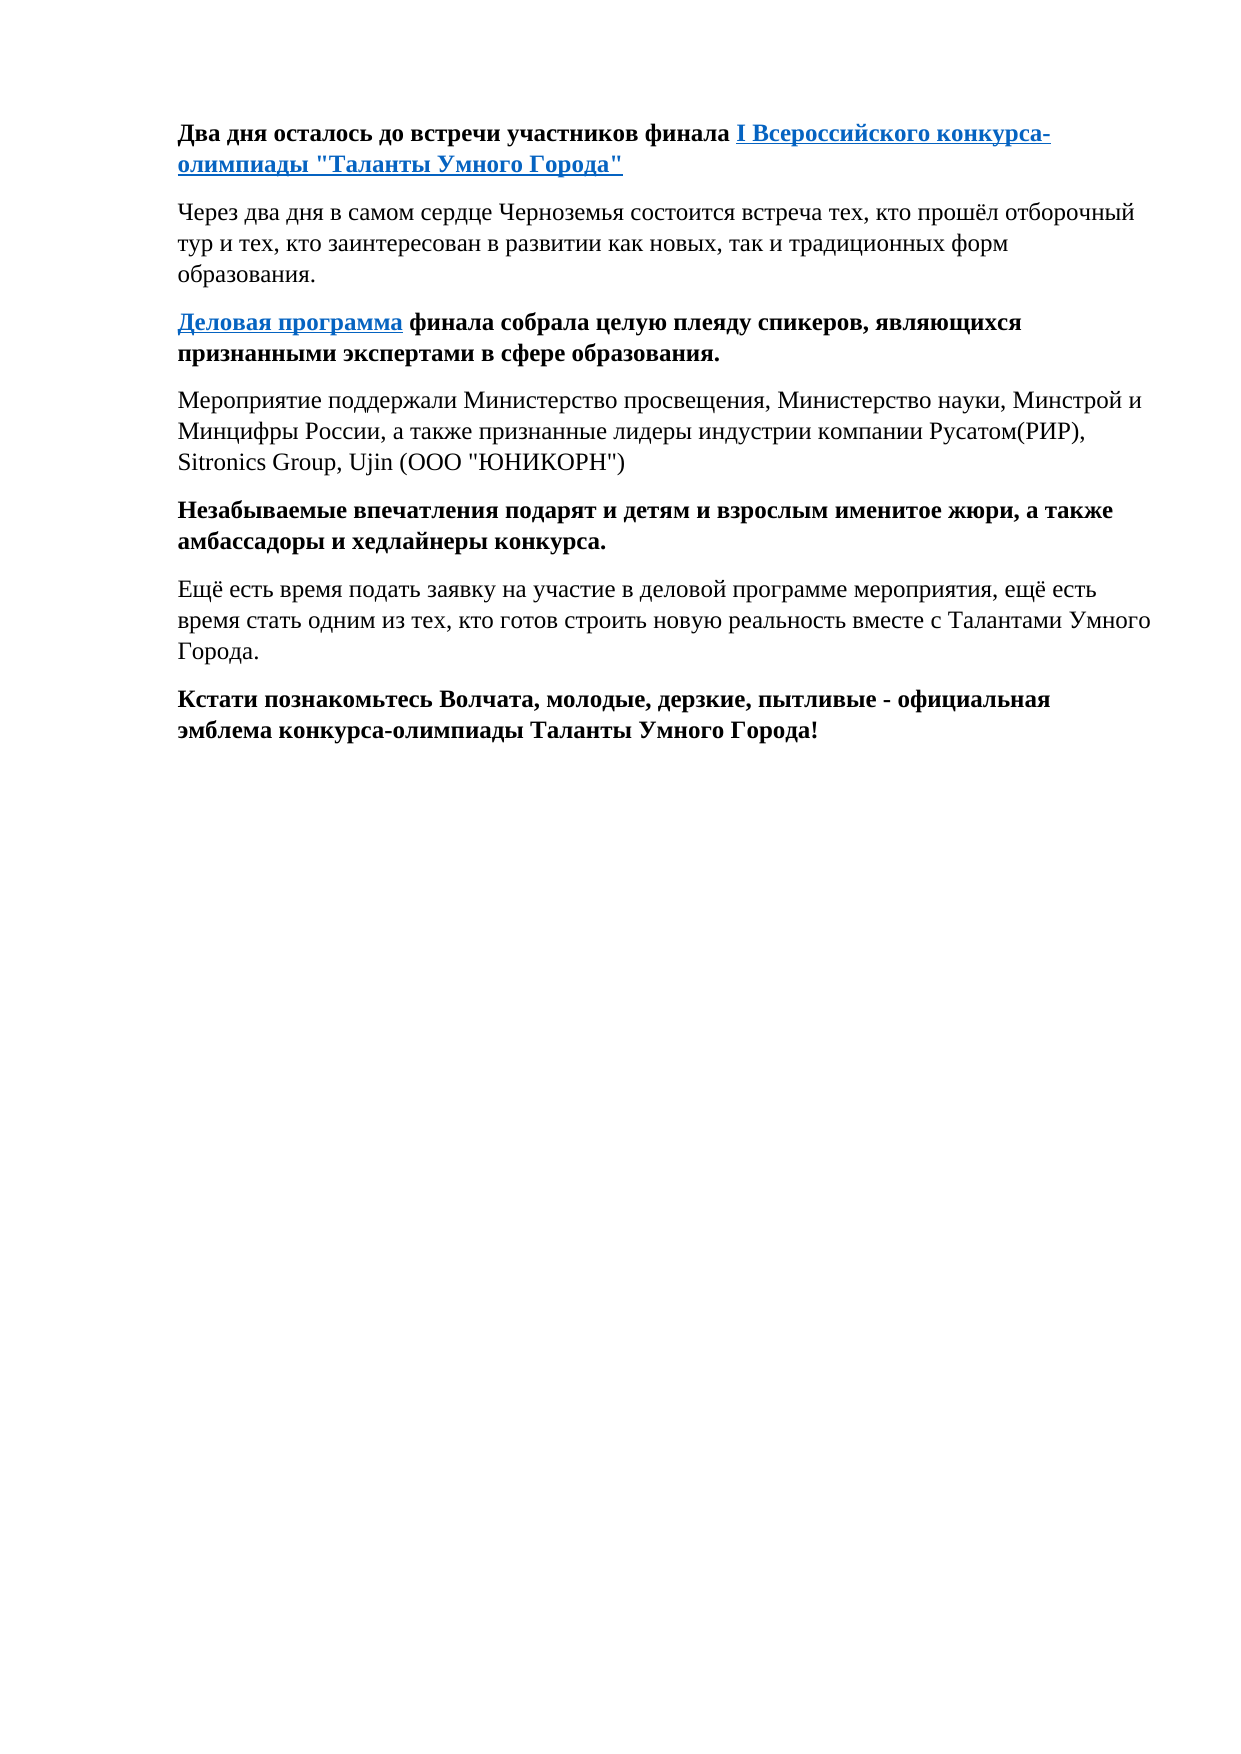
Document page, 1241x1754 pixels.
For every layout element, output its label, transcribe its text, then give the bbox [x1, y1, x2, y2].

text Деловая программа финала собрала целую плеяду спикеров, являющихся признанными экспертами в сфере образования. [177, 307, 1152, 366]
text Мероприятие поддержали Министерство просвещения, Министерство науки, Минстрой и Минцифры России, а также признанные лидеры индустрии компании Русатом(РИР), Sitronics Group, Ujin (ООО "ЮНИКОРН") [177, 385, 1152, 476]
text Незабываемые впечатления подарят и детям и взрослым именитое жюри, а также амбассадоры и хедлайнеры конкурса. [177, 495, 1152, 555]
text Кстати познакомьтесь Волчата, молодые, дерзкие, пытливые - официальная эмблема конкурса-олимпиады Таланты Умного Города! [177, 684, 1152, 743]
text Два дня осталось до встречи участников финала I Всероссийского конкурса-олимпиады "Таланты Умного Города" [177, 118, 1152, 178]
text Ещё есть время подать заявку на участие в деловой программе мероприятия, ещё есть время стать одним из тех, кто готов строить новую реальность вместе с Талантами Умного Города. [177, 574, 1152, 665]
text Через два дня в самом сердце Черноземья состоится встреча тех, кто прошёл отборочный тур и тех, кто заинтересован в развитии как новых, так и традиционных форм образования. [177, 197, 1152, 288]
